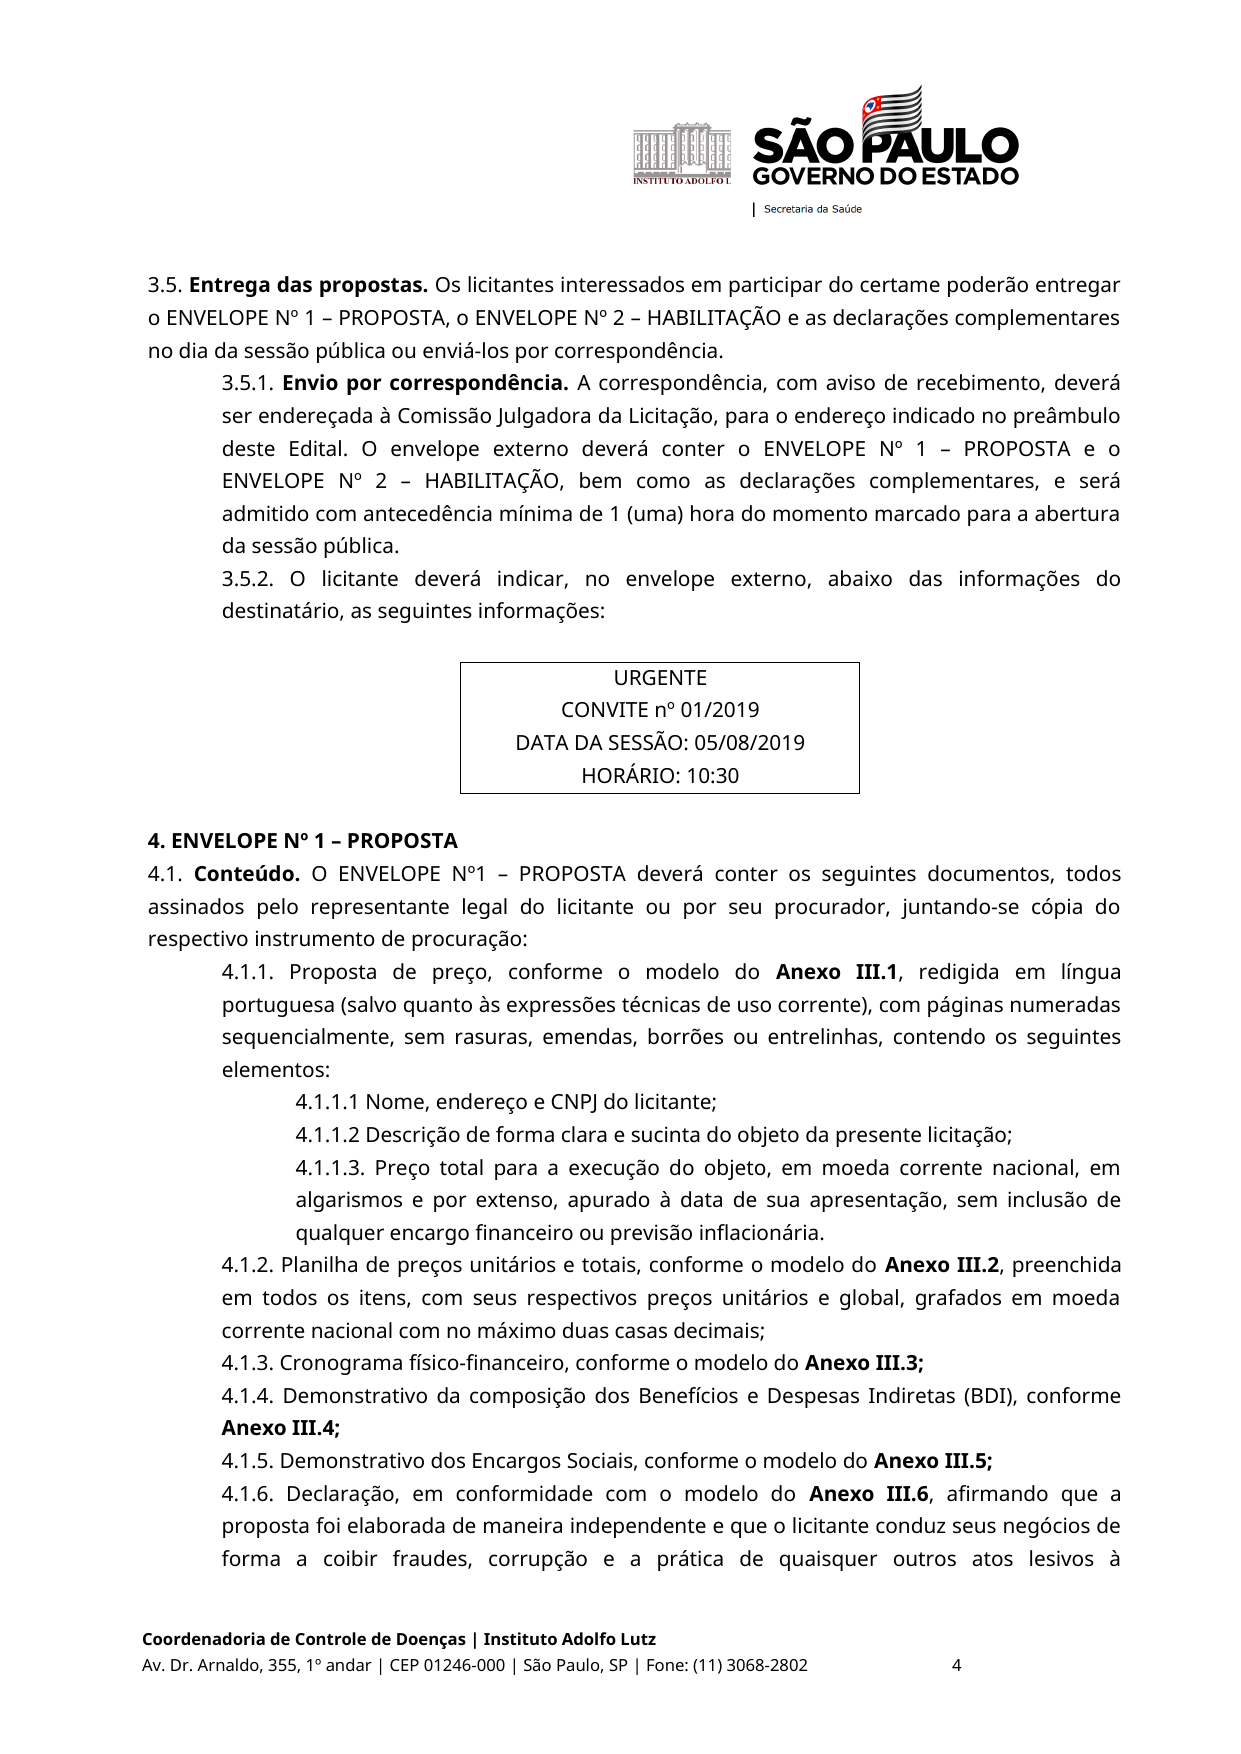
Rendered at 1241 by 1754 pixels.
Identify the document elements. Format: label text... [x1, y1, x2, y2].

text 3.5.2. O licitante deverá indicar, no envelope externo, abaixo das informações do destinatário, as seguintes informações: [222, 564, 1122, 625]
table_header URGENTE CONVITE nº 01/2019 DATA DA SESSÃO: 05/08/2019 HORÁRIO: 10:30 [461, 663, 859, 793]
text 3.5.1. Envio por correspondência. A correspondência, com aviso de recebimento, deverá ser endereçada à Comissão Julgadora da Licitação, para o endereço indicado no preâmbulo deste Edital. O envelope externo deverá conter o ENVELOPE Nº 1 – PROPOSTA e o ENVELOPE Nº 2 – HABILITAÇÃO, bem como as declarações complementares, e será admitido com antecedência mínima de 1 (uma) hora do momento marcado para a abertura da sessão pública. [222, 368, 1122, 560]
text 4.1.4. Demonstrativo da composição dos Benefícios e Despesas Indiretas (BDI), conforme Anexo III.4; [221, 1381, 1122, 1442]
text 3.5. Entrega das propostas. Os licitantes interessados em participar do certame poderão entregar o ENVELOPE Nº 1 – PROPOSTA, o ENVELOPE Nº 2 – HABILITAÇÃO e as declarações complementares no dia da sessão pública ou enviá-los por correspondência. [148, 271, 1122, 364]
text 4.1. Conteúdo. O ENVELOPE Nº1 – PROPOSTA deverá conter os seguintes documentos, todos assinados pelo representante legal do licitante ou por seu procurador, juntando-se cópia do respectivo instrumento de procuração: [148, 859, 1122, 953]
text 4.1.1.3. Preço total para a execução do objeto, em moeda corrente nacional, em algarismos e por extenso, apurado à data de sua apresentação, sem inclusão de qualquer encargo financeiro ou previsão inflacionária. [295, 1153, 1122, 1246]
text 4.1.2. Planilha de preços unitários e totais, conforme o modelo do Anexo III.2, preenchida em todos os itens, com seus respectivos preços unitários e global, grafados em moeda corrente nacional com no máximo duas casas decimais; [221, 1251, 1122, 1344]
text 4.1.1.2 Descrição de forma clara e sucinta do objeto da presente licitação; [295, 1120, 1122, 1148]
text 4.1.1. Proposta de preço, conforme o modelo do Anexo III.1, redigida em língua portuguesa (salvo quanto às expressões técnicas de uso corrente), com páginas numeradas sequencialmente, sem rasuras, emendas, borrões ou entrelinhas, contendo os seguintes elementos: [222, 957, 1122, 1083]
text 4.1.3. Cronograma físico-financeiro, conforme o modelo do Anexo III.3; [221, 1348, 1122, 1377]
text 4.1.5. Demonstrativo dos Encargos Sociais, conforme o modelo do Anexo III.5; [221, 1446, 1122, 1474]
subtitle 4. ENVELOPE Nº 1 – PROPOSTA [148, 827, 1122, 855]
text 4.1.1.1 Nome, endereço e CNPJ do licitante; [295, 1087, 1122, 1116]
picture [633, 73, 1044, 237]
